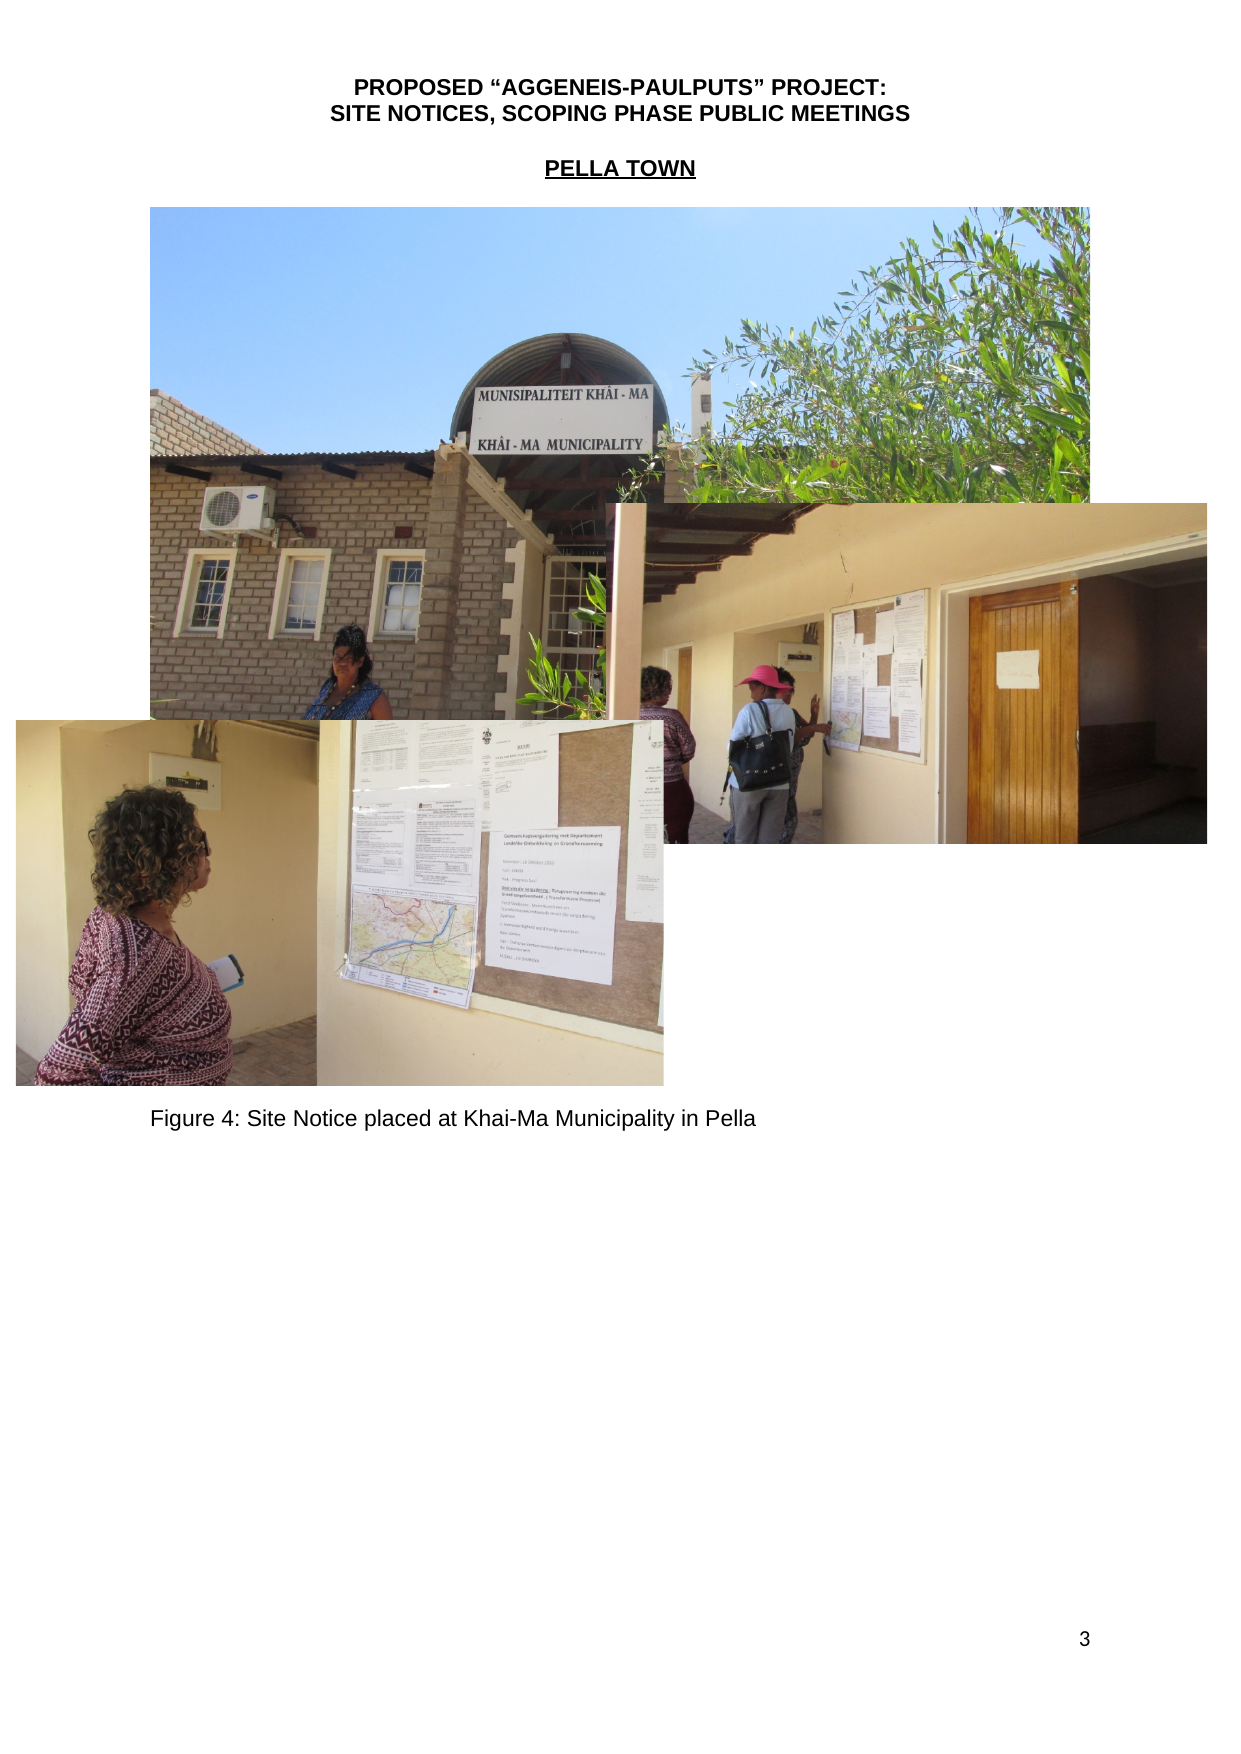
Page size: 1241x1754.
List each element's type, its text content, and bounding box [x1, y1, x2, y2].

picture [15, 207, 1208, 1086]
text Figure 4: Site Notice placed at Khai-Ma Municipality in Pella [150, 1105, 1090, 1131]
text PELLA TOWN [150, 154, 1090, 181]
